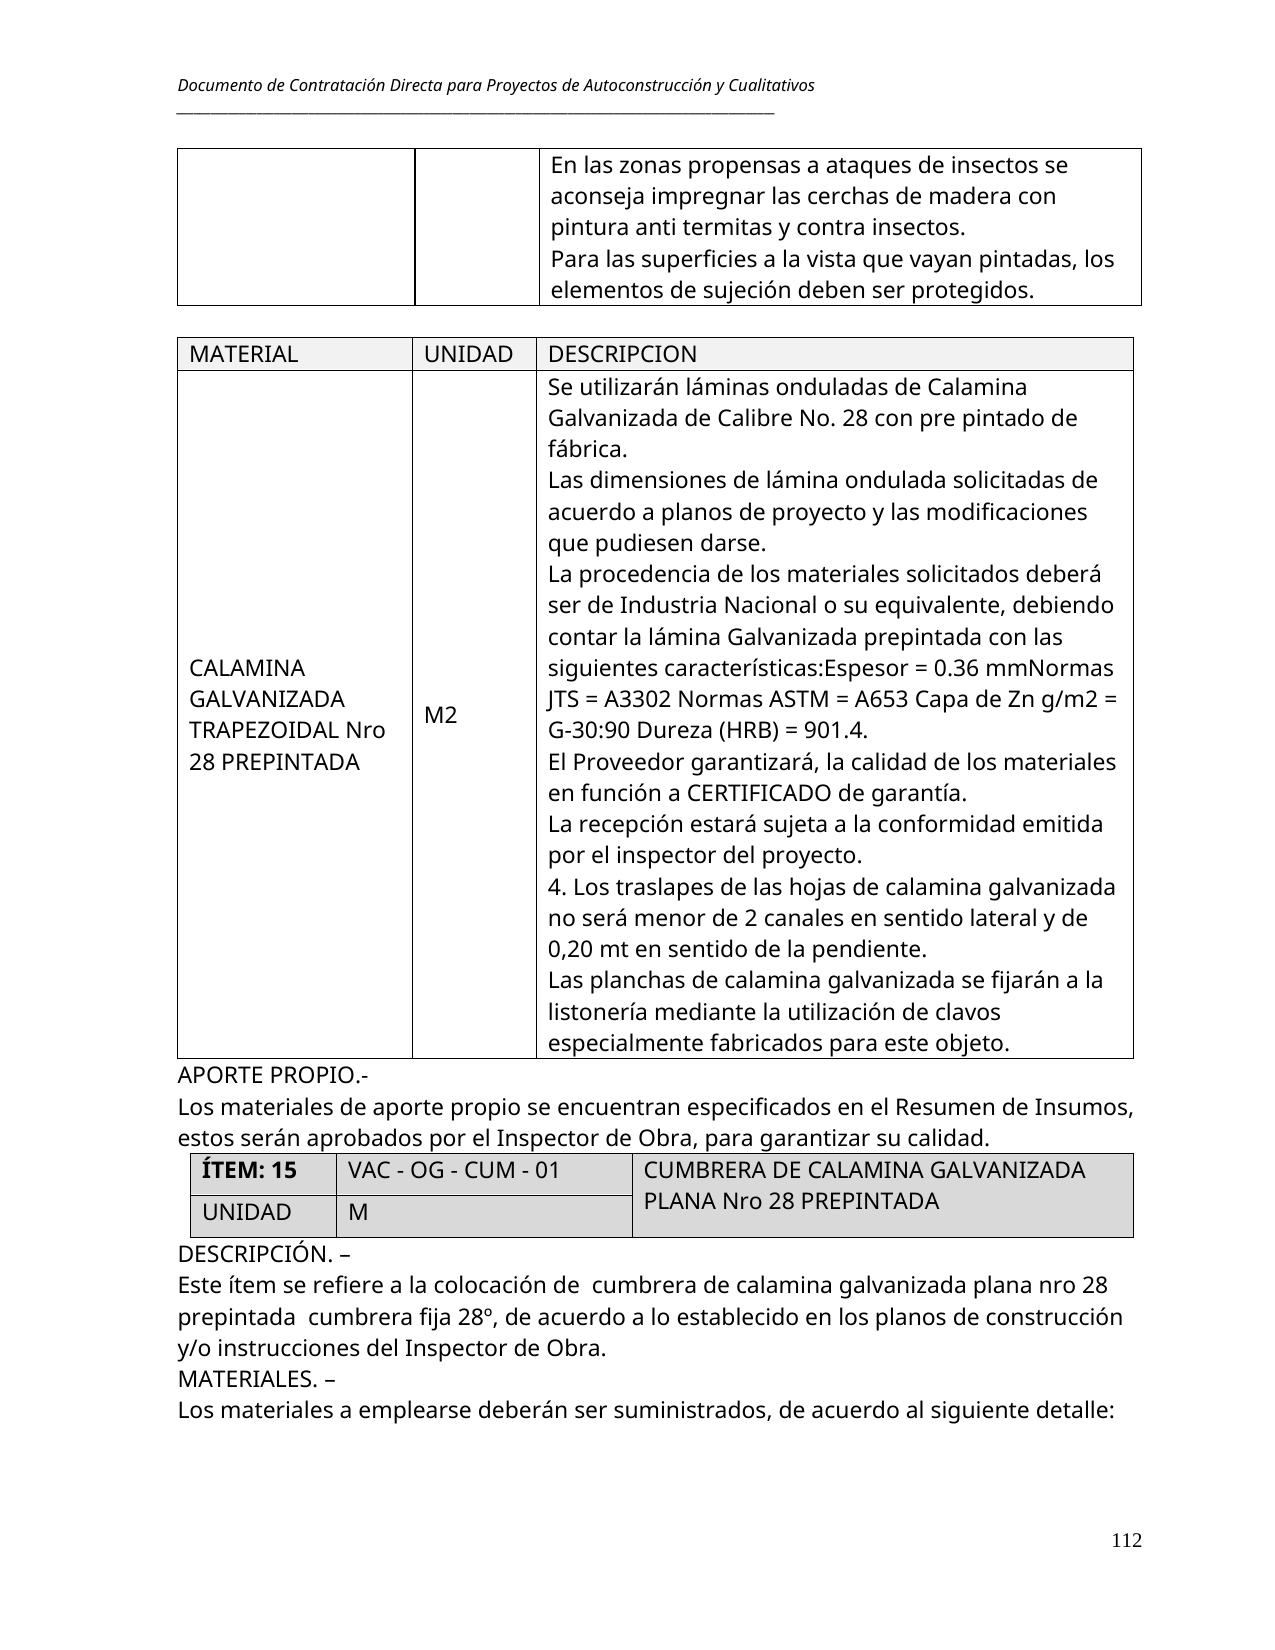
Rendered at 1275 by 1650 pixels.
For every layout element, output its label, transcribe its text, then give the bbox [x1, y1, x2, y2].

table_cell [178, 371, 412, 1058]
text Los materiales de aporte propio se encuentran especificados en el Resumen de Insumos, estos serán aprobados por el Inspector de Obra, para garantizar su calidad. [177, 1090, 1142, 1153]
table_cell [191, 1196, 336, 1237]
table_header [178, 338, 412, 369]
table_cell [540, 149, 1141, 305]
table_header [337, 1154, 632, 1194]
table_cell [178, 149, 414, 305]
text Este ítem se refiere a la colocación de cumbrera de calamina galvanizada plana nro 28 prepintada cumbrera fija 28º, de acuerdo a lo establecido en los planos de construcción y/o instrucciones del Inspector de Obra. [177, 1269, 1142, 1363]
text DESCRIPCIÓN. – [177, 1238, 1142, 1269]
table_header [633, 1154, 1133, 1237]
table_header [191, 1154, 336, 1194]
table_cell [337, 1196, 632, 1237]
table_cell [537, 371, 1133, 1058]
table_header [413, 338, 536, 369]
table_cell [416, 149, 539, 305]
text MATERIALES. – [177, 1363, 1142, 1394]
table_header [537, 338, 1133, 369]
text Los materiales a emplearse deberán ser suministrados, de acuerdo al siguiente detalle: [177, 1394, 1142, 1426]
text APORTE PROPIO.- [177, 1059, 1142, 1090]
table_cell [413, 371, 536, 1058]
